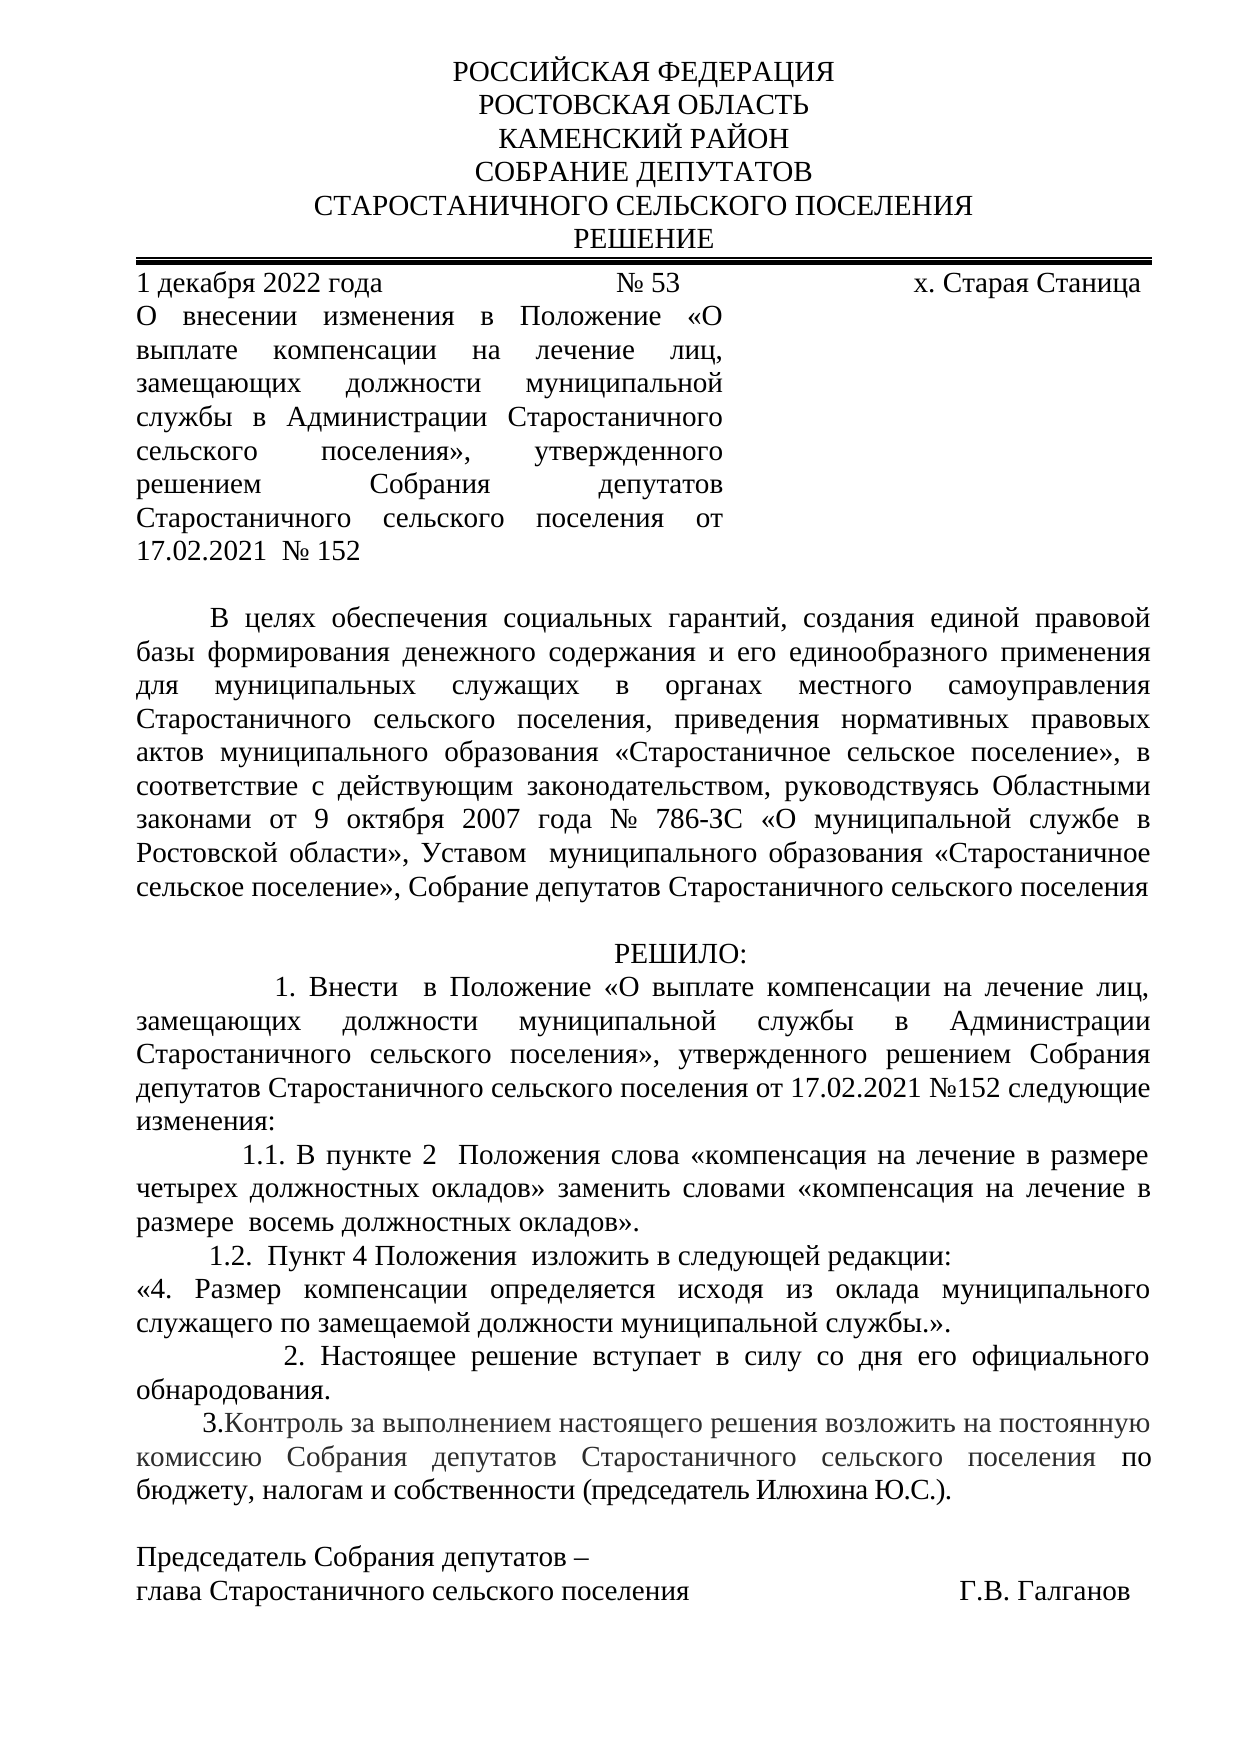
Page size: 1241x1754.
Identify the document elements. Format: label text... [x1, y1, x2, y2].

subtitle РЕШЕНИЕ [136, 222, 1152, 257]
text 1 декабря 2022 года № 53 х. Старая Станица [136, 265, 1152, 298]
text РОСТОВСКАЯ ОБЛАСТЬ [136, 87, 1152, 121]
text О внесении изменения в Положение «О выплате компенсации на лечение лиц, замещающих должности муниципальной службы в Администрации Старостаничного сельского поселения», утвержденного решением Собрания депутатов Старостаничного сельского поселения от 17.02.2021 № 152 [136, 298, 723, 567]
text РЕШИЛО: [136, 936, 1152, 969]
text СТАРОСТАНИЧНОГО СЕЛЬСКОГО ПОСЕЛЕНИЯ [136, 188, 1152, 222]
text глава Старостаничного сельского поселения Г.В. Галганов [136, 1573, 1152, 1607]
text 1.1. В пункте 2 Положения слова «компенсация на лечение в размере четырех должностных окладов» заменить словами «компенсация на лечение в размере восемь должностных окладов». [136, 1137, 1152, 1238]
text Председатель Собрания депутатов – [136, 1539, 1152, 1573]
text 1.2. Пункт 4 Положения изложить в следующей редакции: [136, 1238, 1152, 1271]
text «4. Размер компенсации определяется исходя из оклада муниципального служащего по замещаемой должности муниципальной службы.». [136, 1271, 1152, 1338]
text 1. Внести в Положение «О выплате компенсации на лечение лиц, замещающих должности муниципальной службы в Администрации Старостаничного сельского поселения», утвержденного решением Собрания депутатов Старостаничного сельского поселения от 17.02.2021 №152 следующие изменения: [136, 969, 1152, 1137]
text РОССИЙСКАЯ ФЕДЕРАЦИЯ [136, 54, 1152, 87]
text 3.Контроль за выполнением настоящего решения возложить на постоянную комиссию Собрания депутатов Старостаничного сельского поселения по бюджету, налогам и собственности (председатель Илюхина Ю.С.). [136, 1405, 1152, 1506]
text В целях обеспечения социальных гарантий, создания единой правовой базы формирования денежного содержания и его единообразного применения для муниципальных служащих в органах местного самоуправления Старостаничного сельского поселения, приведения нормативных правовых актов муниципального образования «Старостаничное сельское поселение», в соответствие с действующим законодательством, руководствуясь Областными законами от 9 октября 2007 года № 786-ЗС «О муниципальной службе в Ростовской области», Уставом муниципального образования «Старостаничное сельское поселение», Собрание депутатов Старостаничного сельского поселения [136, 600, 1152, 902]
text КАМЕНСКИЙ РАЙОН [136, 121, 1152, 154]
text СОБРАНИЕ ДЕПУТАТОВ [136, 154, 1152, 188]
text 2. Настоящее решение вступает в силу со дня его официального обнародования. [136, 1338, 1152, 1405]
